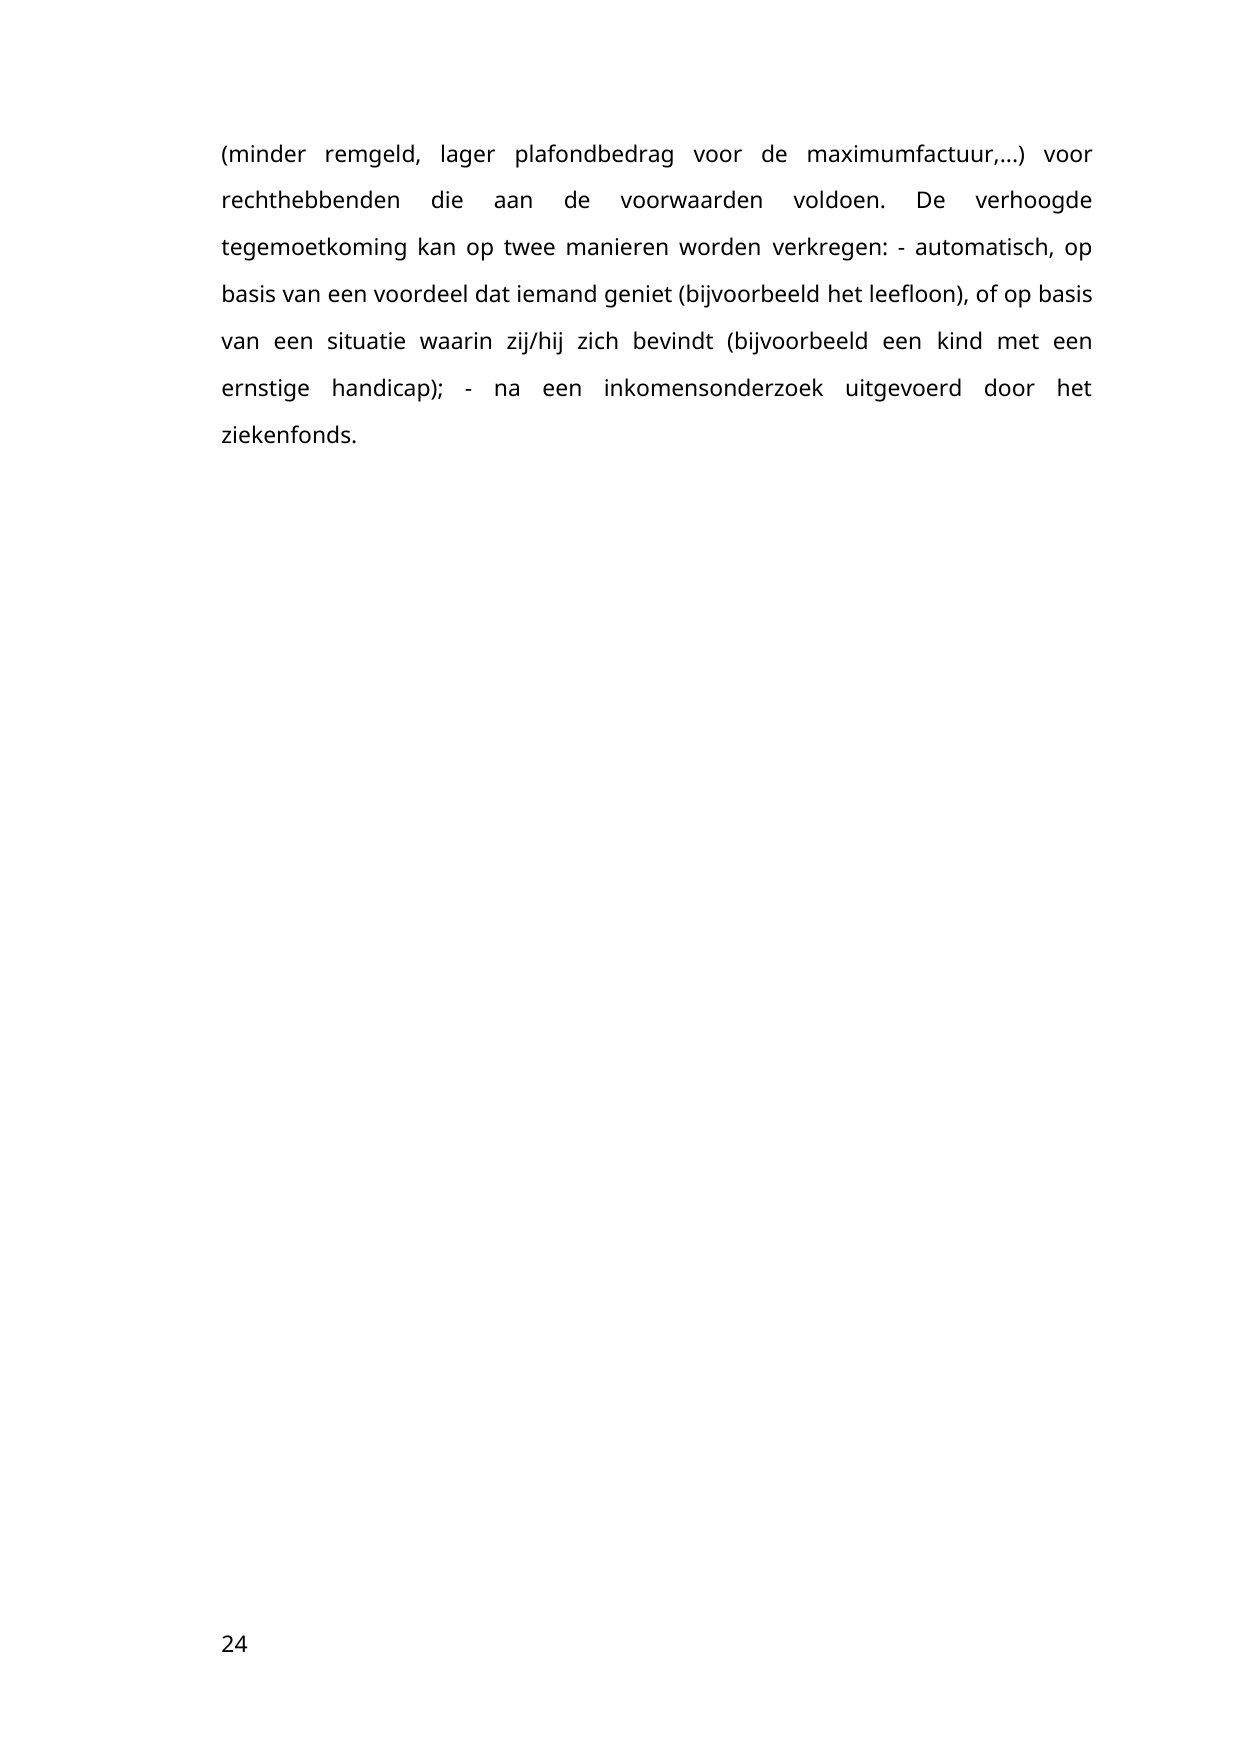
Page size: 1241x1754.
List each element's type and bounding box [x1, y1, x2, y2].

text [221, 137, 1093, 450]
